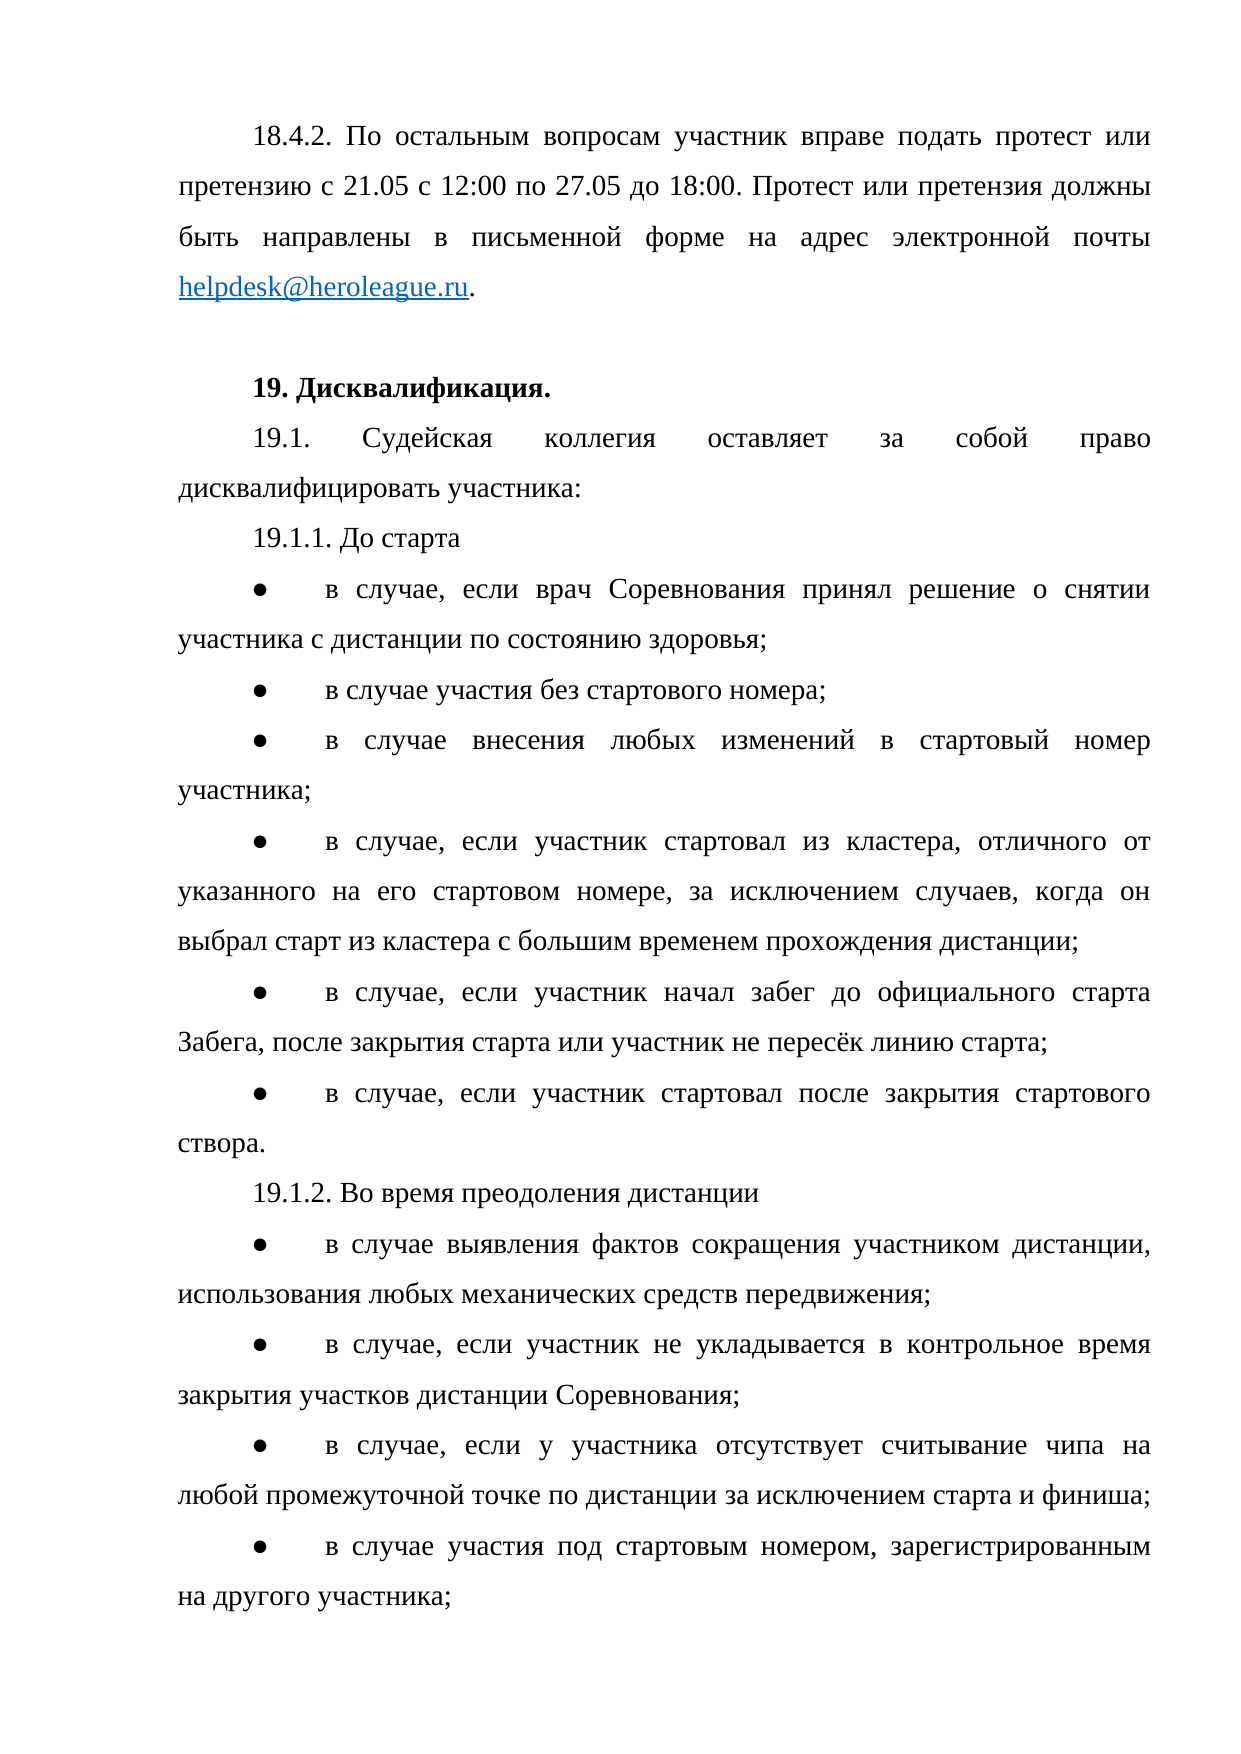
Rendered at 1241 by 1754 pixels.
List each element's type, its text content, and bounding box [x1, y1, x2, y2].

list в случае, если участник стартовал из кластера, отличного от указанного на его стартовом номере, за исключением случаев, когда он выбрал старт из кластера с большим временем прохождения дистанции; [177, 823, 1152, 957]
list в случае участия без стартового номера; [177, 672, 1152, 705]
list в случае, если у участника отсутствует считывание чипа на любой промежуточной точке по дистанции за исключением старта и финиша; [177, 1427, 1152, 1511]
list в случае, если участник стартовал после закрытия стартового створа. [177, 1074, 1152, 1158]
text 19.1. Судейская коллегия оставляет за собой право дисквалифицировать участника: [178, 420, 1152, 504]
list в случае, если врач Соревнования принял решение о снятии участника с дистанции по состоянию здоровья; [177, 571, 1152, 655]
list в случае, если участник начал забег до официального старта Забега, после закрытия старта или участник не пересёк линию старта; [177, 974, 1152, 1058]
text 18.4.2. По остальным вопросам участник вправе подать протест или претензию с 21.05 с 12:00 по 27.05 до 18:00. Протест или претензия должны быть направлены в письменной форме на адрес электронной почты helpdesk@heroleague.ru. [178, 118, 1152, 303]
text 19. Дисквалификация. [178, 370, 1152, 403]
text 19.1.2. Во время преодоления дистанции [178, 1175, 1152, 1209]
list в случае участия под стартовым номером, зарегистрированным на другого участника; [177, 1528, 1152, 1612]
text 19.1.1. До старта [178, 521, 1152, 554]
list в случае, если участник не укладывается в контрольное время закрытия участков дистанции Соревнования; [177, 1326, 1152, 1410]
list в случае внесения любых изменений в стартовый номер участника; [177, 722, 1152, 806]
list в случае выявления фактов сокращения участником дистанции, использования любых механических средств передвижения; [177, 1226, 1152, 1309]
